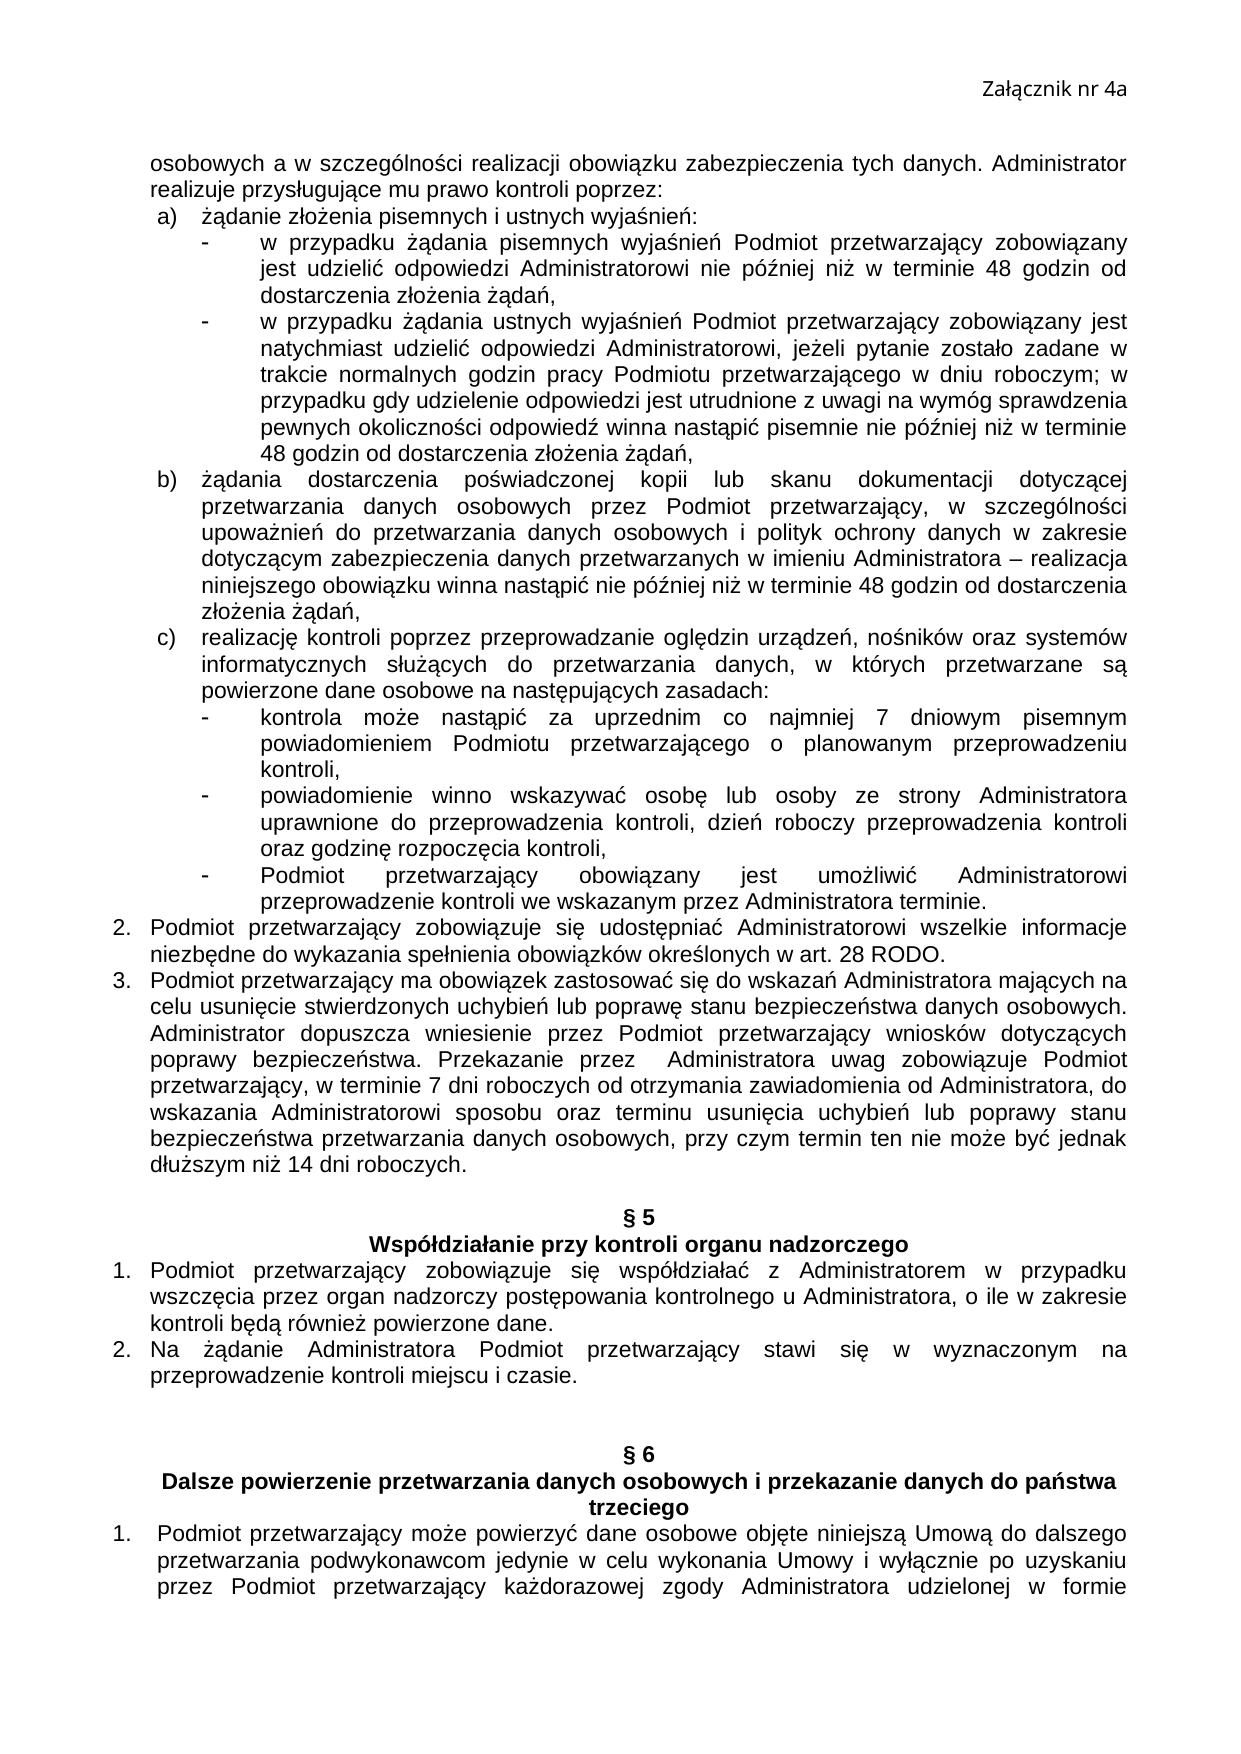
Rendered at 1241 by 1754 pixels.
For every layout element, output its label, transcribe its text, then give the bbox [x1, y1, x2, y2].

list Podmiot przetwarzający ma obowiązek zastosować się do wskazań Administratora mających na celu usunięcie stwierdzonych uchybień lub poprawę stanu bezpieczeństwa danych osobowych. Administrator dopuszcza wniesienie przez Podmiot przetwarzający wniosków dotyczących poprawy bezpieczeństwa. Przekazanie przez Administratora uwag zobowiązuje Podmiot przetwarzający, w terminie 7 dni roboczych od otrzymania zawiadomienia od Administratora, do wskazania Administratorowi sposobu oraz terminu usunięcia uchybień lub poprawy stanu bezpieczeństwa przetwarzania danych osobowych, przy czym termin ten nie może być jednak dłuższym niż 14 dni roboczych. [112, 967, 1128, 1178]
list powiadomienie winno wskazywać osobę lub osoby ze strony Administratora uprawnione do przeprowadzenia kontroli, dzień roboczy przeprowadzenia kontroli oraz godzinę rozpoczęcia kontroli, [201, 782, 1128, 862]
text Współdziałanie przy kontroli organu nadzorczego [150, 1231, 1128, 1257]
text § 6 [150, 1441, 1128, 1468]
list Podmiot przetwarzający zobowiązuje się udostępniać Administratorowi wszelkie informacje niezbędne do wykazania spełnienia obowiązków określonych w art. 28 RODO. [112, 914, 1128, 967]
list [112, 1520, 1128, 1599]
text Dalsze powierzenie przetwarzania danych osobowych i przekazanie danych do państwa trzeciego [150, 1468, 1128, 1520]
list Podmiot przetwarzający zobowiązuje się współdziałać z Administratorem w przypadku wszczęcia przez organ nadzorczy postępowania kontrolnego u Administratora, o ile w zakresie kontroli będą również powierzone dane. [112, 1257, 1128, 1336]
list Na żądanie Administratora Podmiot przetwarzający stawi się w wyznaczonym na przeprowadzenie kontroli miejscu i czasie. [112, 1336, 1128, 1389]
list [112, 150, 1128, 203]
list w przypadku żądania ustnych wyjaśnień Podmiot przetwarzający zobowiązany jest natychmiast udzielić odpowiedzi Administratorowi, jeżeli pytanie zostało zadane w trakcie normalnych godzin pracy Podmiotu przetwarzającego w dniu roboczym; w przypadku gdy udzielenie odpowiedzi jest utrudnione z uwagi na wymóg sprawdzenia pewnych okoliczności odpowiedź winna nastąpić pisemnie nie później niż w terminie 48 godzin od dostarczenia złożenia żądań, [201, 308, 1128, 466]
list żądanie złożenia pisemnych i ustnych wyjaśnień: [157, 203, 1128, 229]
list w przypadku żądania pisemnych wyjaśnień Podmiot przetwarzający zobowiązany jest udzielić odpowiedzi Administratorowi nie później niż w terminie 48 godzin od dostarczenia złożenia żądań, [201, 229, 1128, 308]
list realizację kontroli poprzez przeprowadzanie oględzin urządzeń, nośników oraz systemów informatycznych służących do przetwarzania danych, w których przetwarzane są powierzone dane osobowe na następujących zasadach: [157, 624, 1128, 703]
list Podmiot przetwarzający obowiązany jest umożliwić Administratorowi przeprowadzenie kontroli we wskazanym przez Administratora terminie. [201, 862, 1128, 914]
list kontrola może nastąpić za uprzednim co najmniej 7 dniowym pisemnym powiadomieniem Podmiotu przetwarzającego o planowanym przeprowadzeniu kontroli, [201, 703, 1128, 782]
text § 5 [150, 1204, 1128, 1231]
list żądania dostarczenia poświadczonej kopii lub skanu dokumentacji dotyczącej przetwarzania danych osobowych przez Podmiot przetwarzający, w szczególności upoważnień do przetwarzania danych osobowych i polityk ochrony danych w zakresie dotyczącym zabezpieczenia danych przetwarzanych w imieniu Administratora – realizacja niniejszego obowiązku winna nastąpić nie później niż w terminie 48 godzin od dostarczenia złożenia żądań, [157, 466, 1128, 624]
